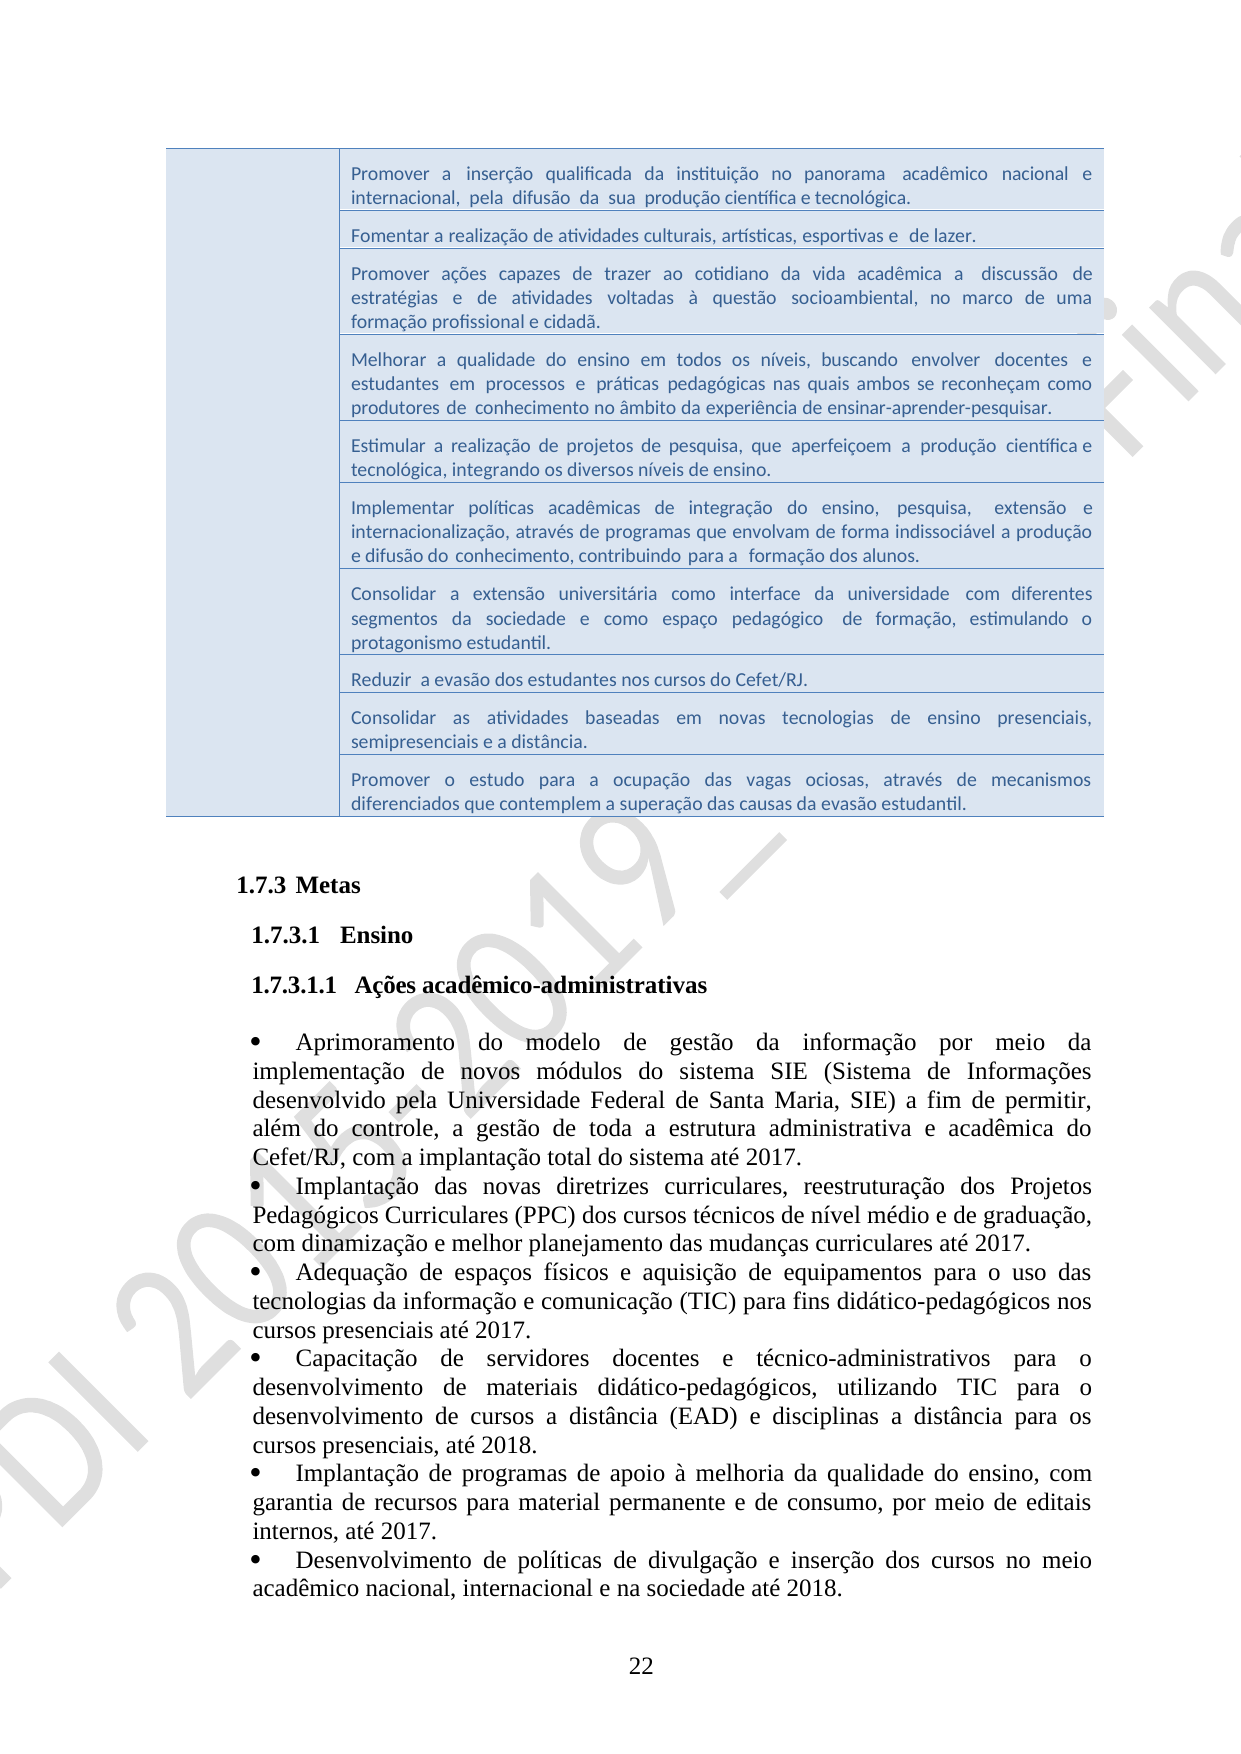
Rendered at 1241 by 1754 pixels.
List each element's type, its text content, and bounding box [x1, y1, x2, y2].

list Implantação de programas de apoio à melhoria da qualidade do ensino, com garantia de recursos para material permanente e de consumo, por meio de editais internos, até 2017. [251, 1458, 1093, 1545]
table_cell Implementar políticas acadêmicas de integração do ensino, pesquisa, extensão e internacionalização, através de programas que envolvam de forma indissociável a produção e difusão do conhecimento, contribuindo para a formação dos alunos. [340, 483, 1104, 568]
table_cell Estimular a realização de projetos de pesquisa, que aperfeiçoem a produção científica e tecnológica, integrando os diversos níveis de ensino. [340, 421, 1104, 482]
list Adequação de espaços físicos e aquisição de equipamentos para o uso das tecnologias da informação e comunicação (TIC) para fins didático-pedagógicos nos cursos presenciais até 2017. [251, 1257, 1093, 1343]
subtitle Ações acadêmico-administrativas [251, 970, 1093, 998]
table_cell Fomentar a realização de atividades culturais, artísticas, esportivas e de lazer. [340, 211, 1104, 247]
list Aprimoramento do modelo de gestão da informação por meio da implementação de novos módulos do sistema SIE (Sistema de Informações desenvolvido pela Universidade Federal de Santa Maria, SIE) a fim de permitir, além do controle, a gestão de toda a estrutura administrativa e acadêmica do Cefet/RJ, com a implantação total do sistema até 2017. [251, 1027, 1093, 1171]
subtitle Metas [236, 871, 1093, 899]
table_cell Reduzir a evasão dos estudantes nos cursos do Cefet/RJ. [340, 655, 1104, 692]
table_cell Melhorar a qualidade do ensino em todos os níveis, buscando envolver docentes e estudantes em processos e práticas pedagógicas nas quais ambos se reconheçam como produtores de conhecimento no âmbito da experiência de ensinar-aprender-pesquisar. [340, 335, 1104, 420]
table_cell Consolidar a extensão universitária como interface da universidade com diferentes segmentos da sociedade e como espaço pedagógico de formação, estimulando o protagonismo estudantil. [340, 569, 1104, 654]
subtitle Ensino [251, 920, 1093, 949]
table_cell Promover o estudo para a ocupação das vagas ociosas, através de mecanismos diferenciados que contemplem a superação das causas da evasão estudantil. [340, 755, 1104, 816]
list Implantação das novas diretrizes curriculares, reestruturação dos Projetos Pedagógicos Curriculares (PPC) dos cursos técnicos de nível médio e de graduação, com dinamização e melhor planejamento das mudanças curriculares até 2017. [251, 1171, 1093, 1257]
table_cell Promover a inserção qualificada da instituição no panorama acadêmico nacional e internacional, pela difusão da sua produção científica e tecnológica. [340, 149, 1104, 209]
table_cell Consolidar as atividades baseadas em novas tecnologias de ensino presenciais, semipresenciais e a distância. [340, 693, 1104, 754]
list Desenvolvimento de políticas de divulgação e inserção dos cursos no meio acadêmico nacional, internacional e na sociedade até 2018. [251, 1545, 1093, 1602]
list Capacitação de servidores docentes e técnico-administrativos para o desenvolvimento de materiais didático-pedagógicos, utilizando TIC para o desenvolvimento de cursos a distância (EAD) e disciplinas a distância para os cursos presenciais, até 2018. [251, 1343, 1093, 1458]
table_cell Promover ações capazes de trazer ao cotidiano da vida acadêmica a discussão de estratégias e de atividades voltadas à questão socioambiental, no marco de uma formação profissional e cidadã. [340, 249, 1104, 333]
